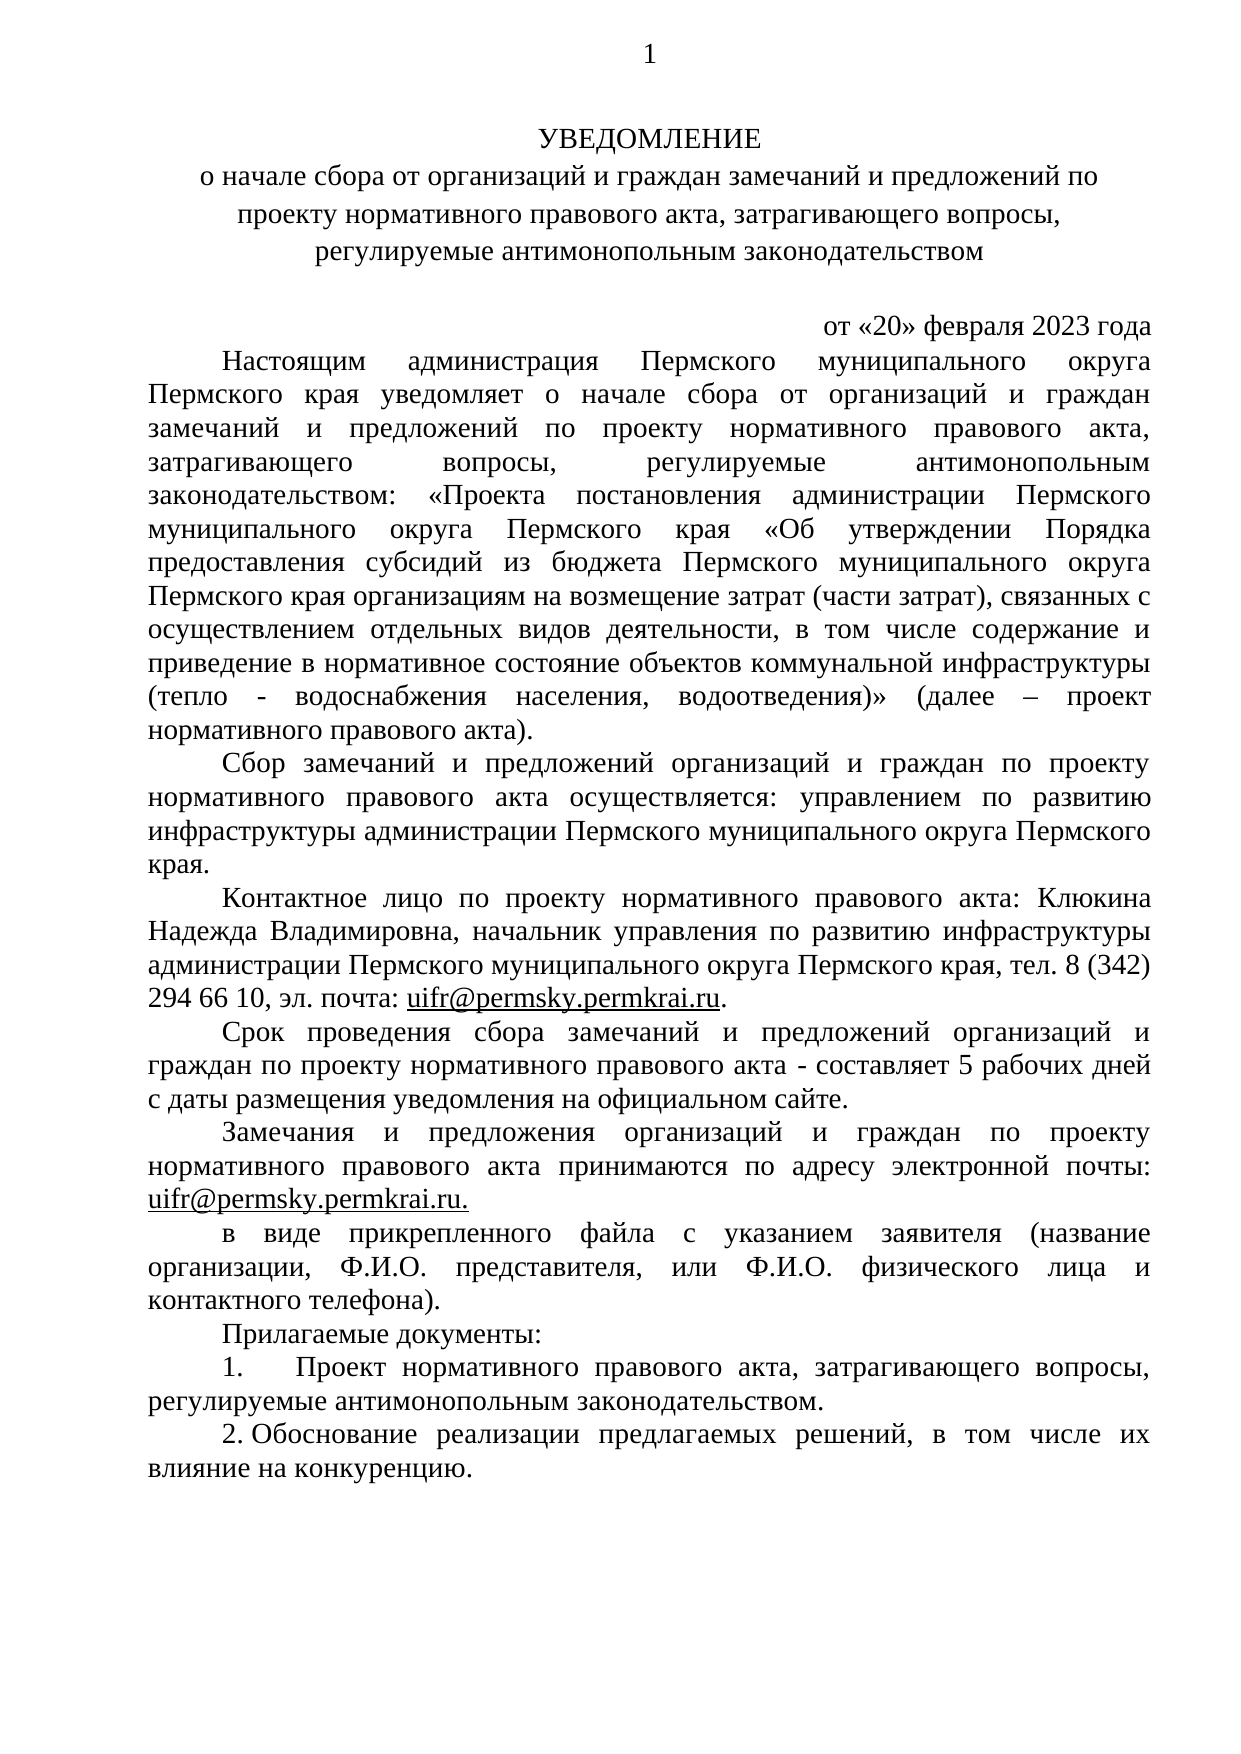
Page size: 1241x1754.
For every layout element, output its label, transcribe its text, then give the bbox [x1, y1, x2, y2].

text в виде прикрепленного файла с указанием заявителя (название организации, Ф.И.О. представителя, или Ф.И.О. физического лица и контактного телефона). [148, 1215, 1152, 1316]
text Сбор замечаний и предложений организаций и граждан по проекту нормативного правового акта осуществляется: управлением по развитию инфраструктуры администрации Пермского муниципального округа Пермского края. [148, 746, 1152, 880]
text Контактное лицо по проекту нормативного правового акта: Клюкина Надежда Владимировна, начальник управления по развитию инфраструктуры администрации Пермского муниципального округа Пермского края, тел. 8 (342) 294 66 10, эл. почта: uifr@permsky.permkrai.ru. [148, 880, 1152, 1014]
text о начале сбора от организаций и граждан замечаний и предложений по проекту нормативного правового акта, затрагивающего вопросы, регулируемые антимонопольным законодательством [148, 156, 1152, 268]
text УВЕДОМЛЕНИЕ [148, 118, 1152, 156]
text Срок проведения сбора замечаний и предложений организаций и граждан по проекту нормативного правового акта - составляет 5 рабочих дней с даты размещения уведомления на официальном сайте. [148, 1014, 1152, 1114]
text Настоящим администрация Пермского муниципального округа Пермского края уведомляет о начале сбора от организаций и граждан замечаний и предложений по проекту нормативного правового акта, затрагивающего вопросы, регулируемые антимонопольным законодательством: «Проекта постановления администрации Пермского муниципального округа Пермского края «Об утверждении Порядка предоставления субсидий из бюджета Пермского муниципального округа Пермского края организациям на возмещение затрат (части затрат), связанных с осуществлением отдельных видов деятельности, в том числе содержание и приведение в нормативное состояние объектов коммунальной инфраструктуры (тепло - водоснабжения населения, водоотведения)» (далее – проект нормативного правового акта). [148, 343, 1152, 746]
list Проект нормативного правового акта, затрагивающего вопросы, регулируемые антимонопольным законодательством. [148, 1349, 1152, 1416]
text Замечания и предложения организаций и граждан по проекту нормативного правового акта принимаются по адресу электронной почты: uifr@permsky.permkrai.ru. [148, 1114, 1152, 1215]
text Прилагаемые документы: [148, 1316, 1152, 1349]
text от «20» февраля 2023 года [148, 306, 1152, 343]
list Обоснование реализации предлагаемых решений, в том числе их влияние на конкуренцию. [148, 1416, 1152, 1483]
